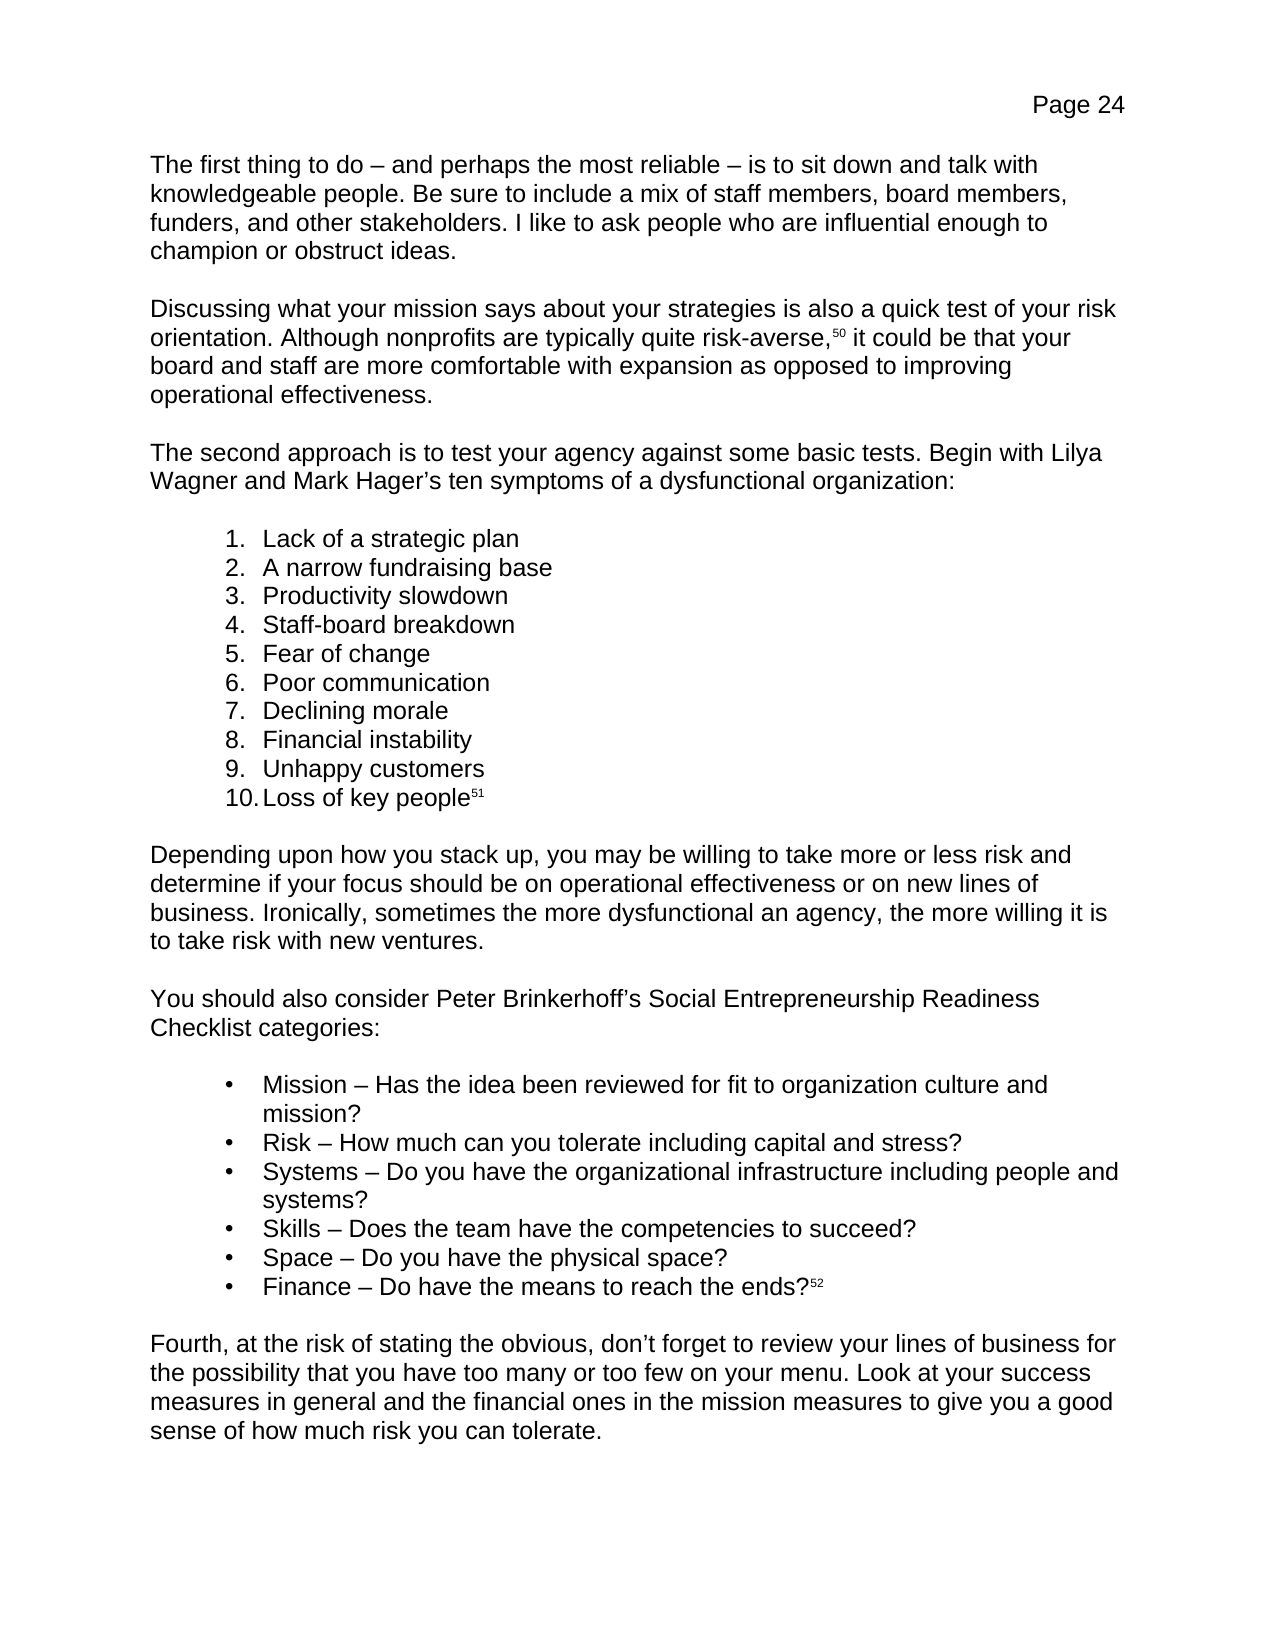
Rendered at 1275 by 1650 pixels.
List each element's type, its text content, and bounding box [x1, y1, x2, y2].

list Skills – Does the team have the competencies to succeed? [225, 1214, 1125, 1243]
text The first thing to do – and perhaps the most reliable – is to sit down and talk with knowledgeable people. Be sure to include a mix of staff members, board members, funders, and other stakeholders. I like to ask people who are influential enough to champion or obstruct ideas. [150, 150, 1125, 265]
text Depending upon how you stack up, you may be willing to take more or less risk and determine if your focus should be on operational effectiveness or on new lines of business. Ironically, sometimes the more dysfunctional an agency, the more willing it is to take risk with new ventures. [150, 840, 1125, 955]
list Fear of change [225, 639, 1125, 667]
list A narrow fundraising base [225, 552, 1125, 581]
list Staff-board breakdown [225, 610, 1125, 639]
list Financial instability [225, 725, 1125, 754]
list Risk – How much can you tolerate including capital and stress? [225, 1128, 1125, 1156]
list Productivity slowdown [225, 581, 1125, 610]
list Loss of key people [225, 782, 1125, 811]
text Discussing what your mission says about your strategies is also a quick test of your risk orientation. Although nonprofits are typically quite risk-averse, it could be that your board and staff are more comfortable with expansion as opposed to improving operational effectiveness. [150, 294, 1125, 409]
list Unhappy customers [225, 754, 1125, 782]
text You should also consider Peter Brinkerhoff’s Social Entrepreneurship Readiness Checklist categories: [150, 984, 1125, 1041]
list Lack of a strategic plan [225, 524, 1125, 552]
list Poor communication [225, 667, 1125, 696]
text The second approach is to test your agency against some basic tests. Begin with Lilya Wagner and Mark Hager’s ten symptoms of a dysfunctional organization: [150, 437, 1125, 495]
list Mission – Has the idea been reviewed for fit to organization culture and mission? [225, 1070, 1125, 1128]
list Declining morale [225, 696, 1125, 725]
text Fourth, at the risk of stating the obvious, don’t forget to review your lines of business for the possibility that you have too many or too few on your menu. Look at your success measures in general and the financial ones in the mission measures to give you a good sense of how much risk you can tolerate. [150, 1329, 1125, 1444]
list Systems – Do you have the organizational infrastructure including people and systems? [225, 1156, 1125, 1214]
list Finance – Do have the means to reach the ends? [225, 1272, 1125, 1301]
list Space – Do you have the physical space? [225, 1243, 1125, 1272]
